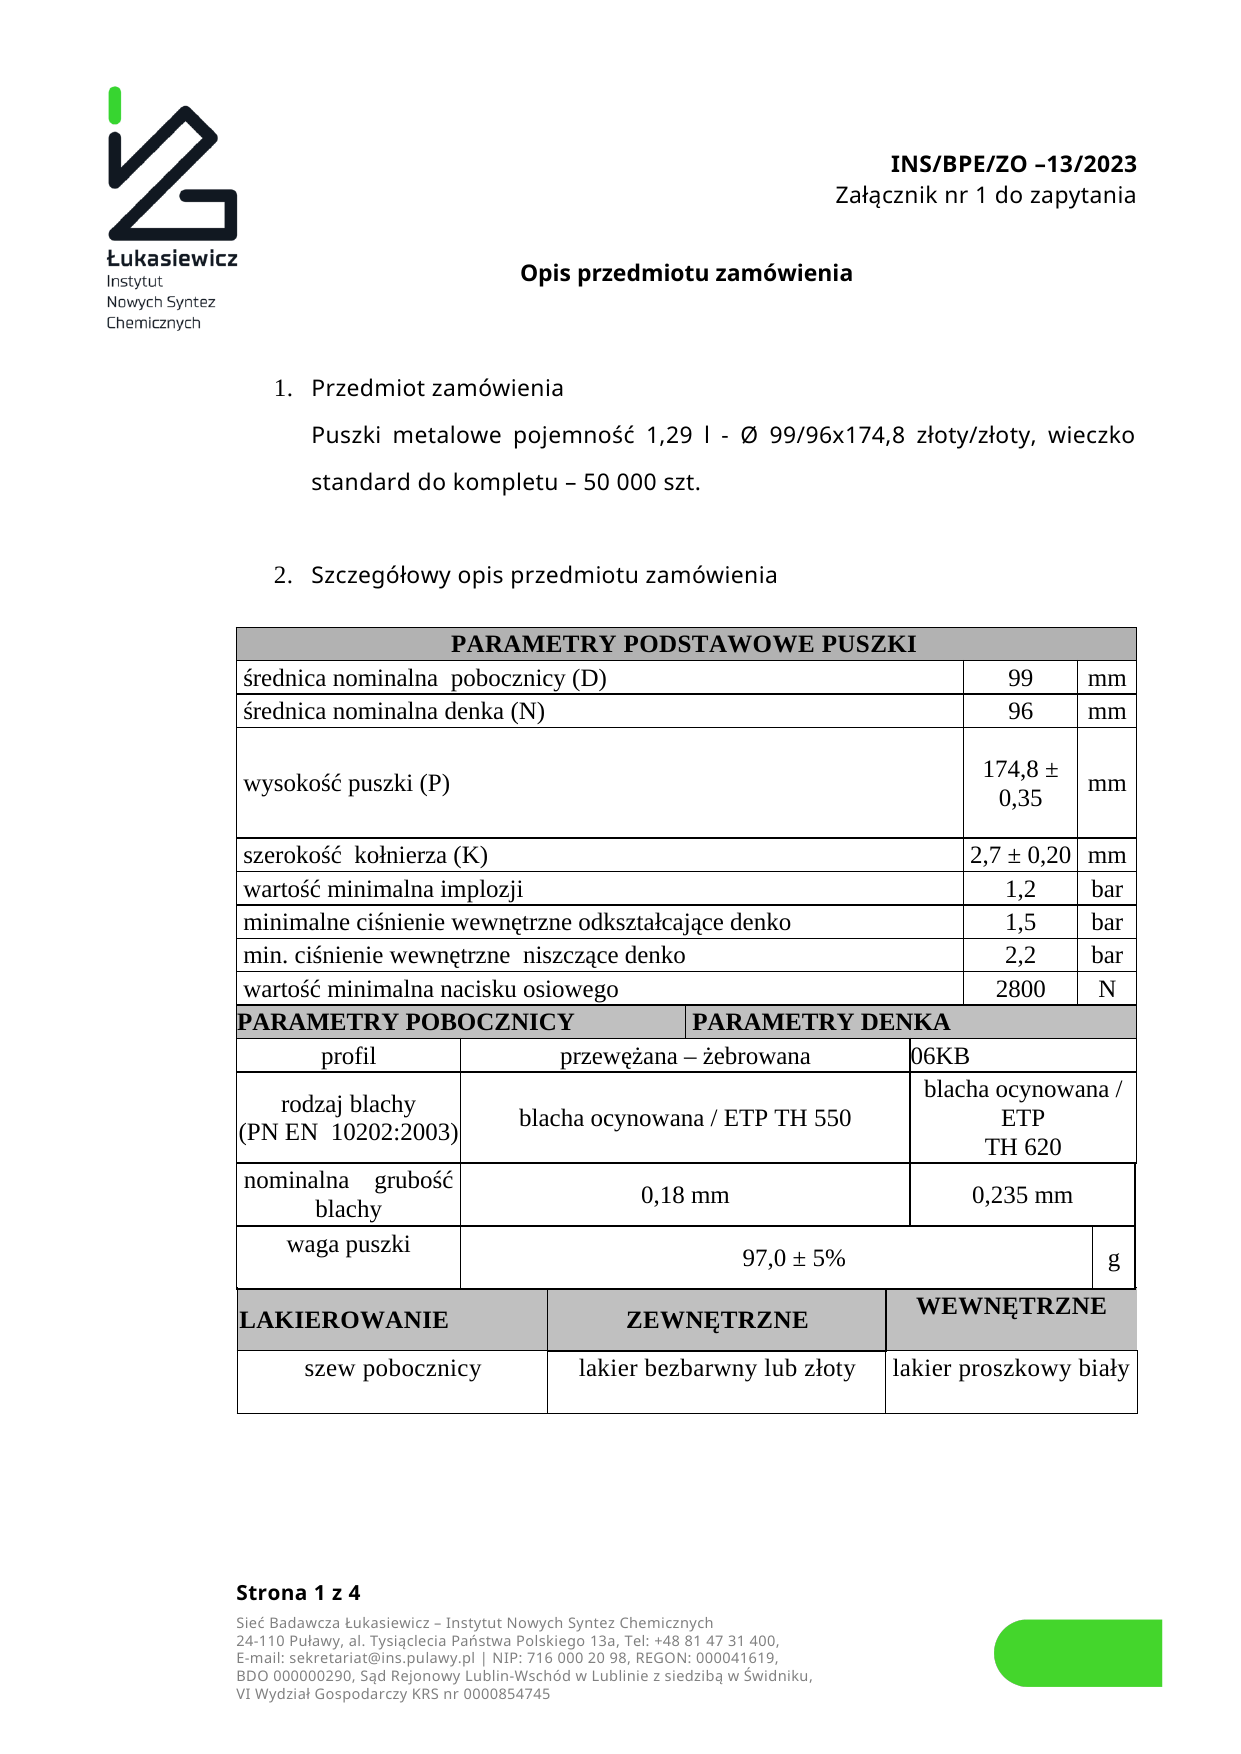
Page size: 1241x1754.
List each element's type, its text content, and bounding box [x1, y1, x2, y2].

table_cell szew pobocznicy [238, 1351, 547, 1412]
table_cell 1,2 [964, 872, 1077, 904]
table_cell 2,2 [964, 939, 1077, 971]
table_cell 0,18 mm [461, 1164, 909, 1225]
table_cell średnica nominalna denka (N) [237, 695, 963, 727]
table_cell blacha ocynowana / ETP TH 620 [911, 1073, 1136, 1162]
table_cell średnica nominalna pobocznicy (D) [237, 661, 963, 693]
table_cell lakier bezbarwny lub złoty [548, 1352, 885, 1412]
table_cell min. ciśnienie wewnętrzne niszczące denko [237, 939, 963, 971]
table_cell rodzaj blachy (PN EN 10202:2003) [237, 1073, 460, 1162]
table_cell 2800 [964, 972, 1077, 1004]
table_cell 2,7 ± 0,20 [964, 839, 1077, 871]
table_cell 174,8 ± 0,35 [964, 728, 1077, 837]
list Szczegółowy opis przedmiotu zamówienia [274, 559, 1137, 590]
table_cell LAKIEROWANIE [238, 1290, 547, 1350]
table_cell bar [1078, 939, 1136, 971]
table_cell mm [1078, 661, 1136, 693]
list Przedmiot zamówienia [274, 372, 1137, 403]
table_cell bar [1078, 906, 1136, 937]
table_cell minimalne ciśnienie wewnętrzne odkształcające denko [237, 906, 963, 937]
picture [990, 1615, 1192, 1754]
table_cell bar [1078, 872, 1136, 904]
table_cell blacha ocynowana / ETP TH 550 [461, 1073, 909, 1162]
text Załącznik nr 1 do zapytania [236, 179, 1137, 210]
table_header PARAMETRY PODSTAWOWE PUSZKI [237, 628, 1136, 660]
text INS/BPE/ZO –13/2023 [236, 148, 1137, 179]
table_cell N [1078, 972, 1136, 1004]
table_cell lakier proszkowy biały [886, 1351, 1137, 1412]
table_cell 0,235 mm [911, 1164, 1134, 1225]
table_cell wartość minimalna nacisku osiowego [237, 972, 963, 1004]
table_cell mm [1078, 728, 1136, 837]
table_cell przewężana – żebrowana [461, 1039, 909, 1071]
text Opis przedmiotu zamówienia [236, 257, 1137, 288]
table_cell waga puszki [237, 1227, 460, 1288]
table_cell 99 [964, 661, 1077, 693]
table_cell PARAMETRY POBOCZNICY [237, 1006, 685, 1038]
table_cell ZEWNĘTRZNE [548, 1290, 885, 1350]
list Puszki metalowe pojemność 1,29 l - Ø 99/96x174,8 złoty/złoty, wieczko standard do kompletu – 50 000 szt. [311, 418, 1137, 497]
table_cell nominalna grubość blachy [237, 1164, 460, 1225]
table_cell 96 [964, 695, 1077, 727]
table_cell 06KB [911, 1039, 1136, 1071]
table_cell mm [1078, 695, 1136, 727]
picture [0, 0, 280, 382]
table_cell g [1093, 1227, 1134, 1288]
table_cell szerokość kołnierza (K) [237, 839, 963, 871]
table_cell wysokość puszki (P) [237, 728, 963, 837]
table_cell 1,5 [964, 906, 1077, 937]
table_cell profil [237, 1039, 460, 1071]
table_cell wartość minimalna implozji [237, 872, 963, 904]
table_cell WEWNĘTRZNE [887, 1288, 1137, 1350]
table_cell PARAMETRY DENKA [686, 1006, 1136, 1038]
table_cell mm [1078, 839, 1136, 871]
table_cell 97,0 ± 5% [461, 1227, 1092, 1288]
